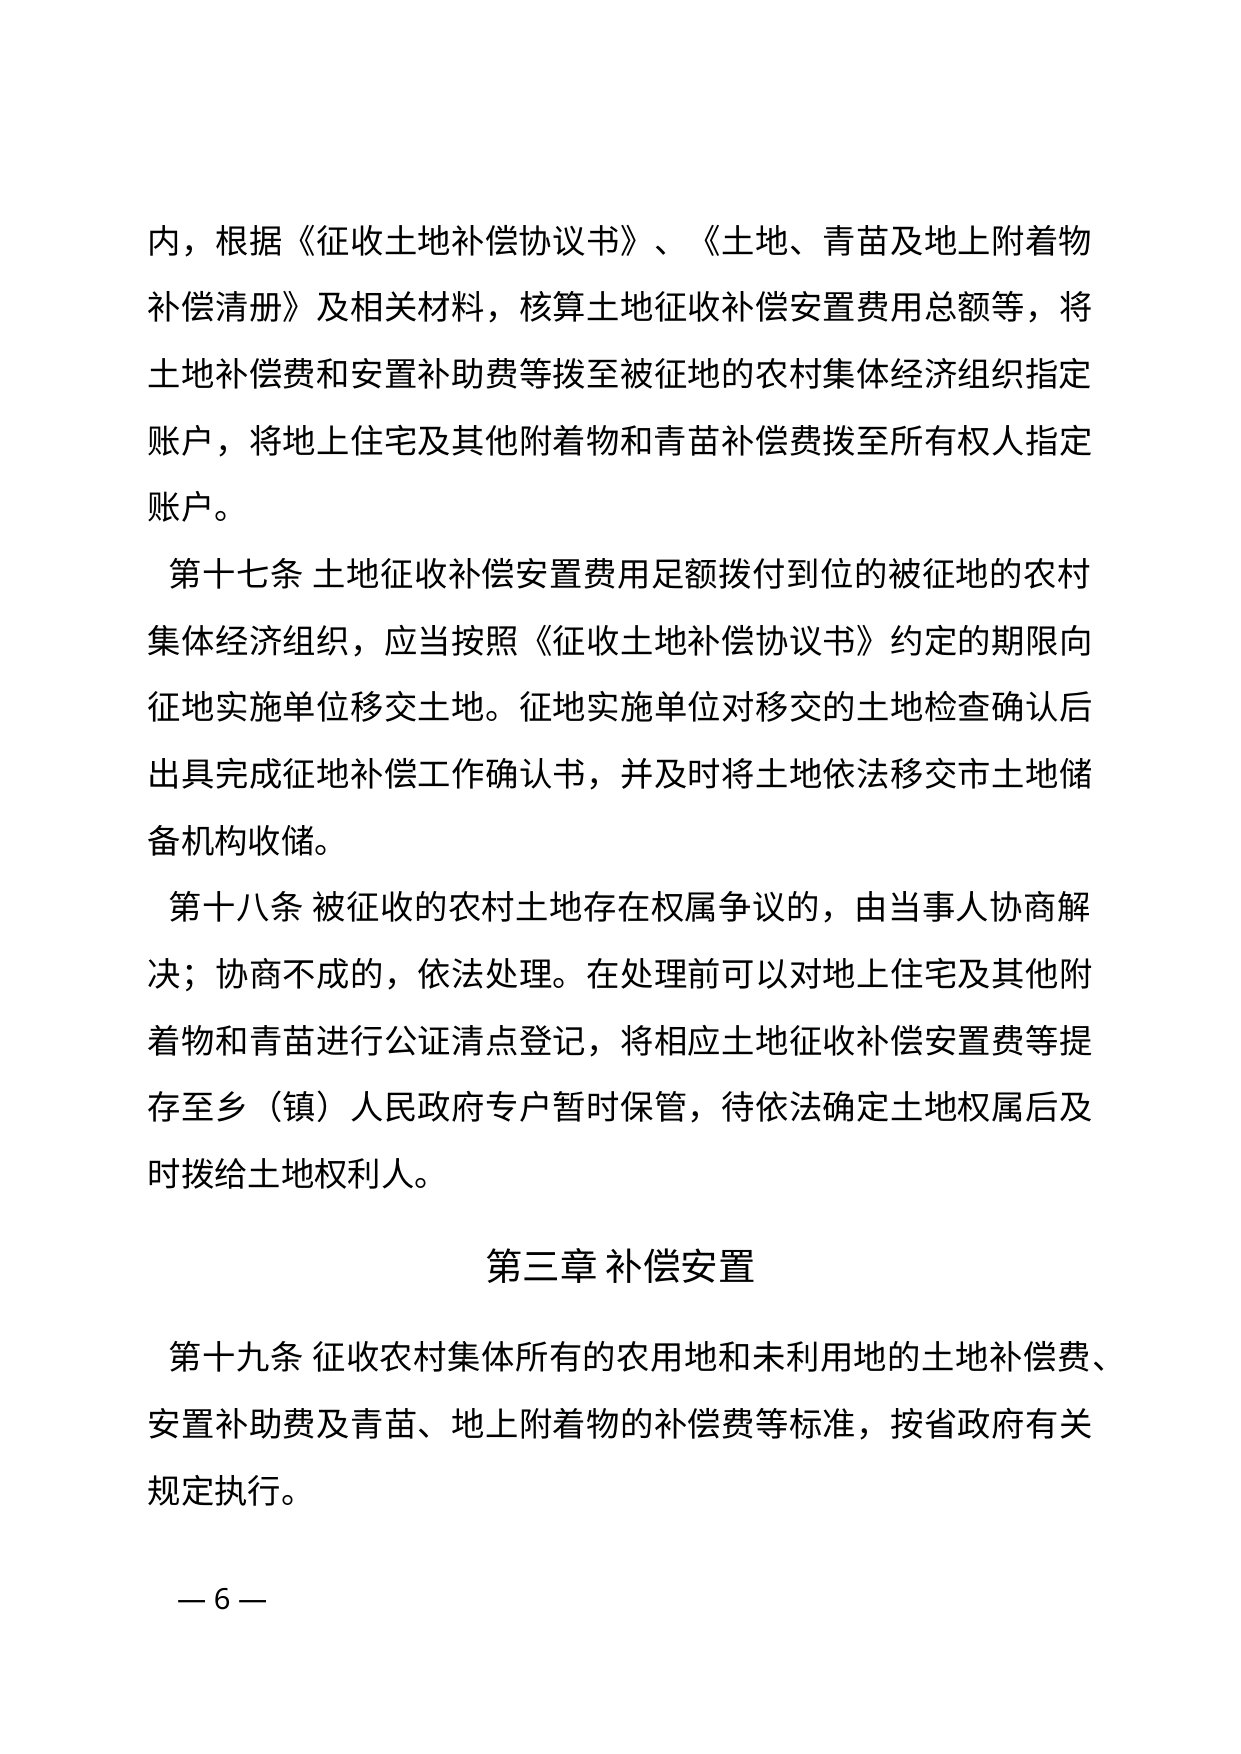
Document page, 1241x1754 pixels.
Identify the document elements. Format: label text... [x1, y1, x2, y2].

text 第十九条 征收农村集体所有的农用地和未利用地的土地补偿费、安置补助费及青苗、地上附着物的补偿费等标准，按省政府有关规定执行。 [148, 1322, 1092, 1522]
text 第十七条 土地征收补偿安置费用足额拨付到位的被征地的农村集体经济组织，应当按照《征收土地补偿协议书》约定的期限向征地实施单位移交土地。征地实施单位对移交的土地检查确认后出具完成征地补偿工作确认书，并及时将土地依法移交市土地储备机构收储。 [148, 539, 1092, 872]
subtitle 第三章 补偿安置 [148, 1230, 1092, 1297]
text 第十八条 被征收的农村土地存在权属争议的，由当事人协商解决；协商不成的，依法处理。在处理前可以对地上住宅及其他附着物和青苗进行公证清点登记，将相应土地征收补偿安置费等提存至乡（镇）人民政府专户暂时保管，待依法确定土地权属后及时拨给土地权利人。 [148, 872, 1092, 1205]
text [148, 205, 1092, 539]
